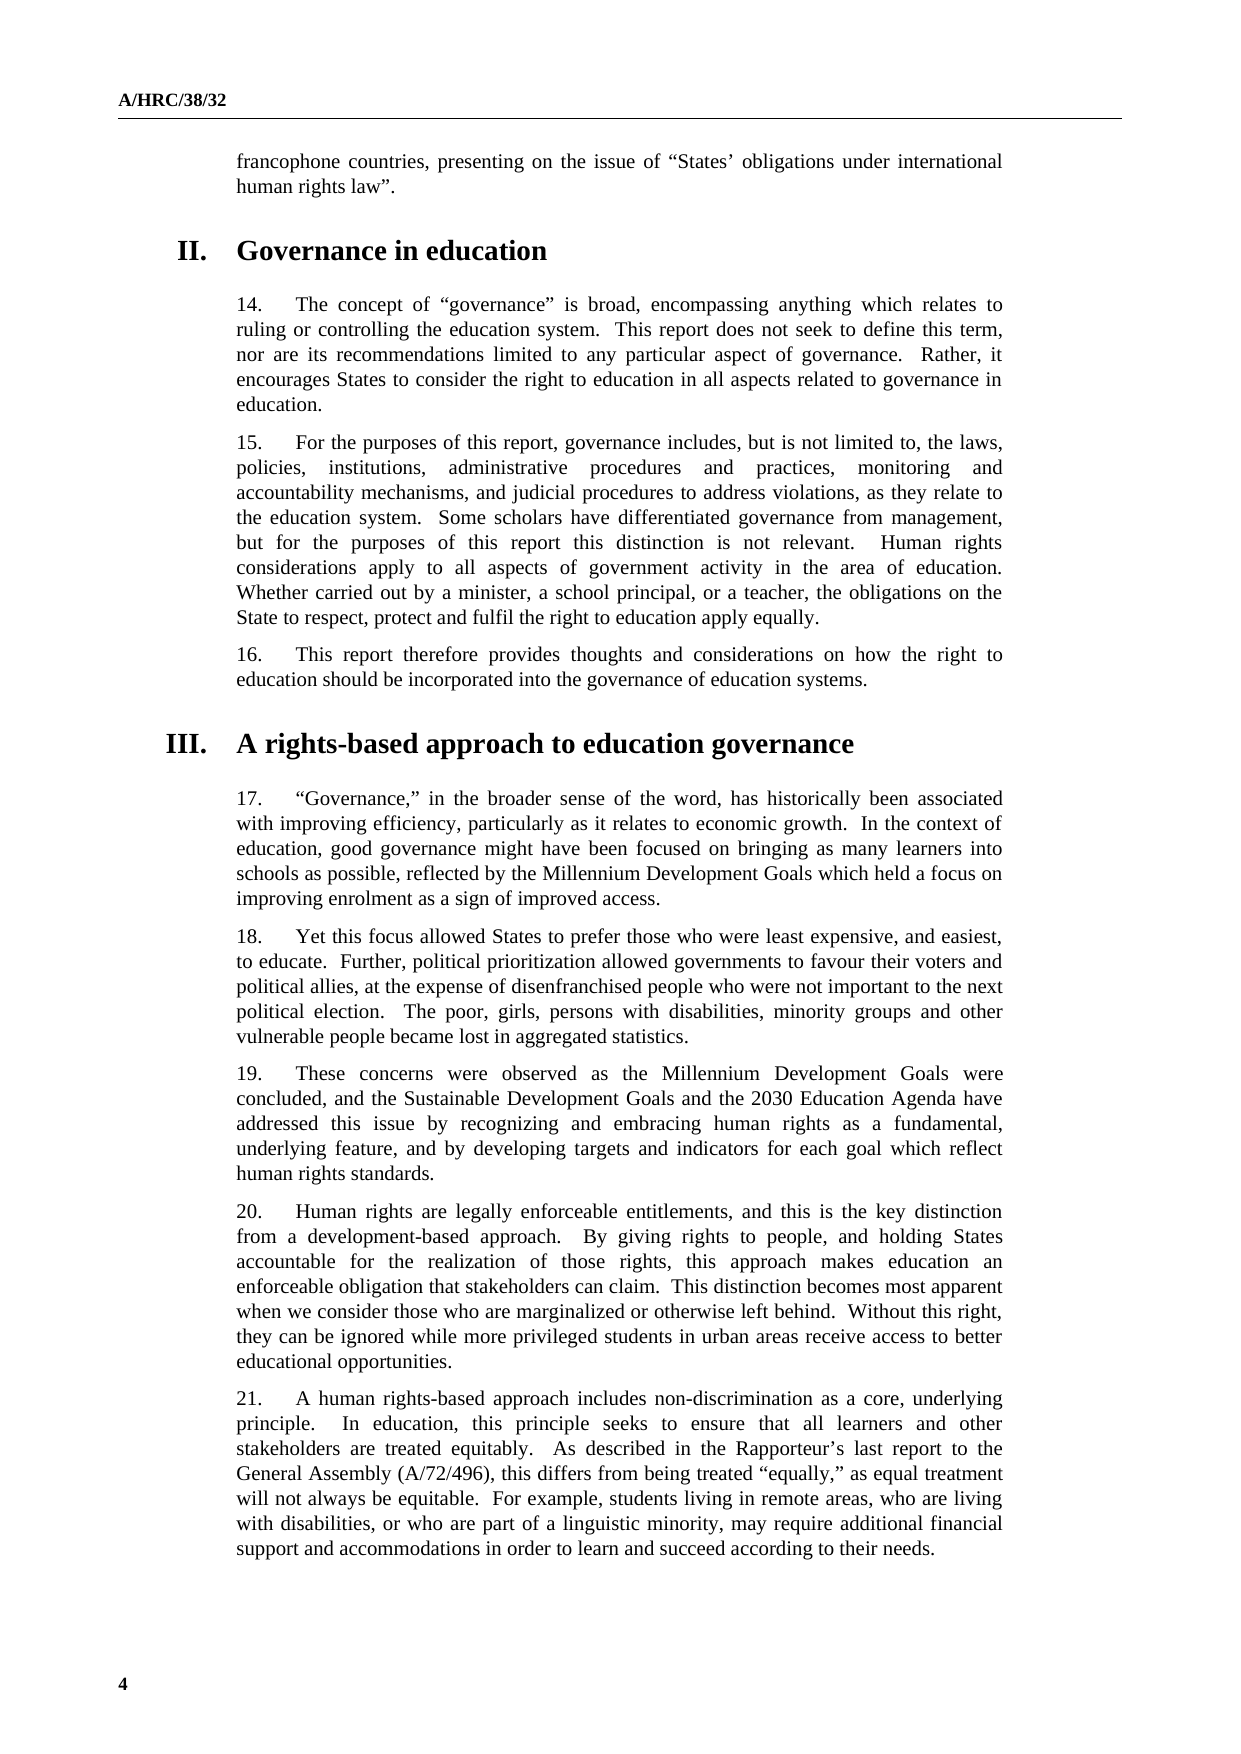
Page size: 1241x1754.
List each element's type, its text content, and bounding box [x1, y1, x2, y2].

text 14. The concept of “governance” is broad, encompassing anything which relates to ruling or controlling the education system. This report does not seek to define this term, nor are its recommendations limited to any particular aspect of governance. Rather, it encourages States to consider the right to education in all aspects related to governance in education. [236, 291, 1004, 416]
text 20. Human rights are legally enforceable entitlements, and this is the key distinction from a development-based approach. By giving rights to people, and holding States accountable for the realization of those rights, this approach makes education an enforceable obligation that stakeholders can claim. This distinction becomes most apparent when we consider those who are marginalized or otherwise left behind. Without this right, they can be ignored while more privileged students in urban areas receive access to better educational opportunities. [236, 1198, 1004, 1373]
text 16. This report therefore provides thoughts and considerations on how the right to education should be incorporated into the governance of education systems. [236, 641, 1004, 691]
text II. Governance in education [118, 235, 1004, 266]
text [236, 148, 1004, 198]
text III. A rights-based approach to education governance [118, 729, 1004, 760]
text 17. “Governance,” in the broader sense of the word, has historically been associated with improving efficiency, particularly as it relates to economic growth. In the context of education, good governance might have been focused on bringing as many learners into schools as possible, reflected by the Millennium Development Goals which held a focus on improving enrolment as a sign of improved access. [236, 785, 1004, 910]
text 21. A human rights-based approach includes non-discrimination as a core, underlying principle. In education, this principle seeks to ensure that all learners and other stakeholders are treated equitably. As described in the Rapporteur’s last report to the General Assembly (A/72/496), this differs from being treated “equally,” as equal treatment will not always be equitable. For example, students living in remote areas, who are living with disabilities, or who are part of a linguistic minority, may require additional financial support and accommodations in order to learn and succeed according to their needs. [236, 1385, 1004, 1560]
text 18. Yet this focus allowed States to prefer those who were least expensive, and easiest, to educate. Further, political prioritization allowed governments to favour their voters and political allies, at the expense of disenfranchised people who were not important to the next political election. The poor, girls, persons with disabilities, minority groups and other vulnerable people became lost in aggregated statistics. [236, 923, 1004, 1048]
text 19. These concerns were observed as the Millennium Development Goals were concluded, and the Sustainable Development Goals and the 2030 Education Agenda have addressed this issue by recognizing and embracing human rights as a fundamental, underlying feature, and by developing targets and indicators for each goal which reflect human rights standards. [236, 1060, 1004, 1185]
text 15. For the purposes of this report, governance includes, but is not limited to, the laws, policies, institutions, administrative procedures and practices, monitoring and accountability mechanisms, and judicial procedures to address violations, as they relate to the education system. Some scholars have differentiated governance from management, but for the purposes of this report this distinction is not relevant. Human rights considerations apply to all aspects of government activity in the area of education. Whether carried out by a minister, a school principal, or a teacher, the obligations on the State to respect, protect and fulfil the right to education apply equally. [236, 429, 1004, 629]
